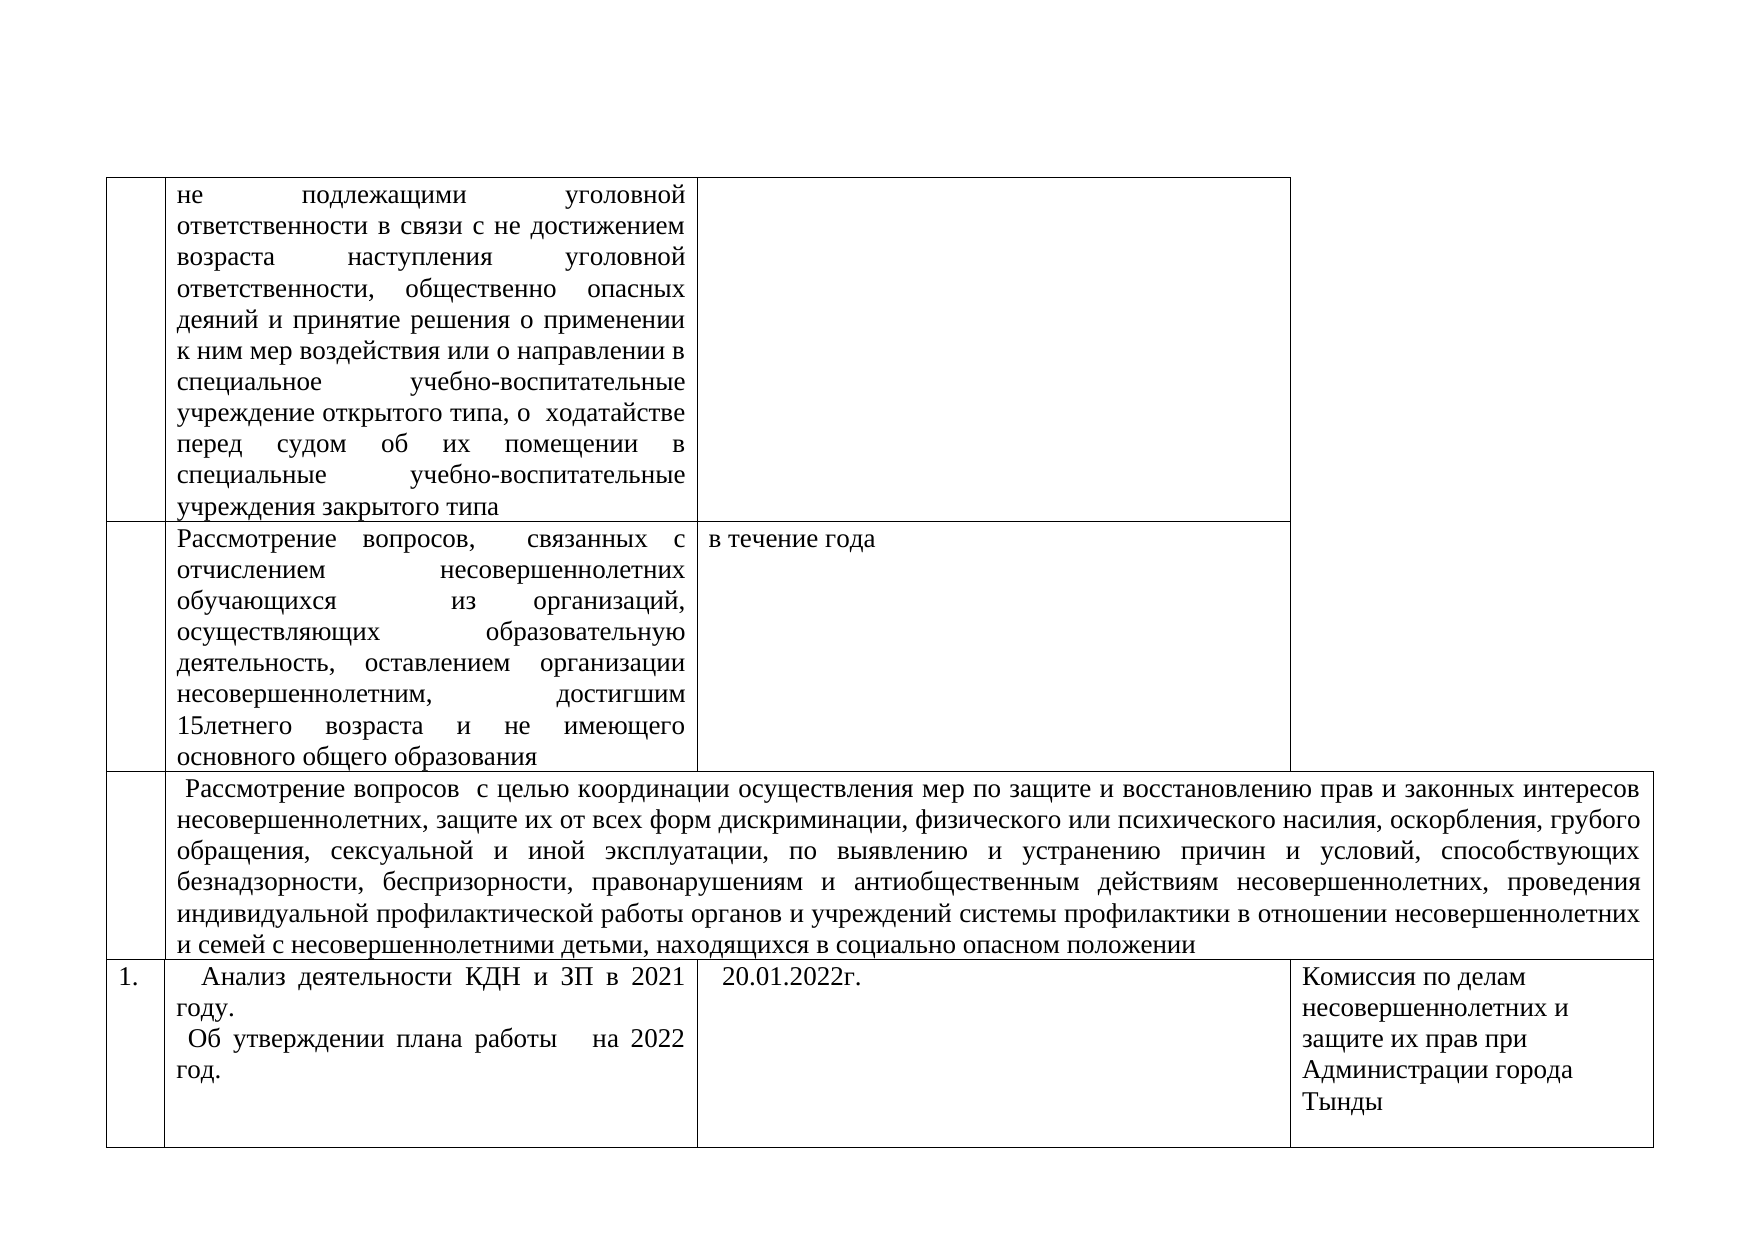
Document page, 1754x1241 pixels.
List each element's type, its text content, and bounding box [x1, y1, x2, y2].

table_cell Рассмотрение вопросов с целью координации осуществления мер по защите и восстановлению прав и законных интересов несовершеннолетних, защите их от всех форм дискриминации, физического или психического насилия, оскорбления, грубого обращения, сексуальной и иной эксплуатации, по выявлению и устранению причин и условий, способствующих безнадзорности, беспризорности, правонарушениям и антиобщественным действиям несовершеннолетних, проведения индивидуальной профилактической работы органов и учреждений системы профилактики в отношении несовершеннолетних и семей с несовершеннолетними детьми, находящихся в социально опасном положении [166, 772, 1653, 959]
table_cell Комиссия по делам несовершеннолетних и защите их прав при Администрации города Тынды [1291, 960, 1653, 1147]
table_cell [107, 522, 165, 771]
table_cell Рассмотрение вопросов, связанных с отчислением несовершеннолетних обучающихся из организаций, осуществляющих образовательную деятельность, оставлением организации несовершеннолетним, достигшим 15летнего возраста и не имеющего основного общего образования [166, 522, 697, 771]
table_header [107, 178, 165, 521]
table_cell [107, 772, 165, 959]
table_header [166, 178, 697, 521]
table_header [698, 178, 1290, 521]
table_cell Анализ деятельности КДН и ЗП в 2021 году. Об утверждении плана работы на 2022 год. [165, 960, 697, 1147]
table_cell в течение года [698, 522, 1290, 771]
table_cell 20.01.2022г. [698, 960, 1290, 1147]
table_cell 1. [107, 960, 164, 1147]
